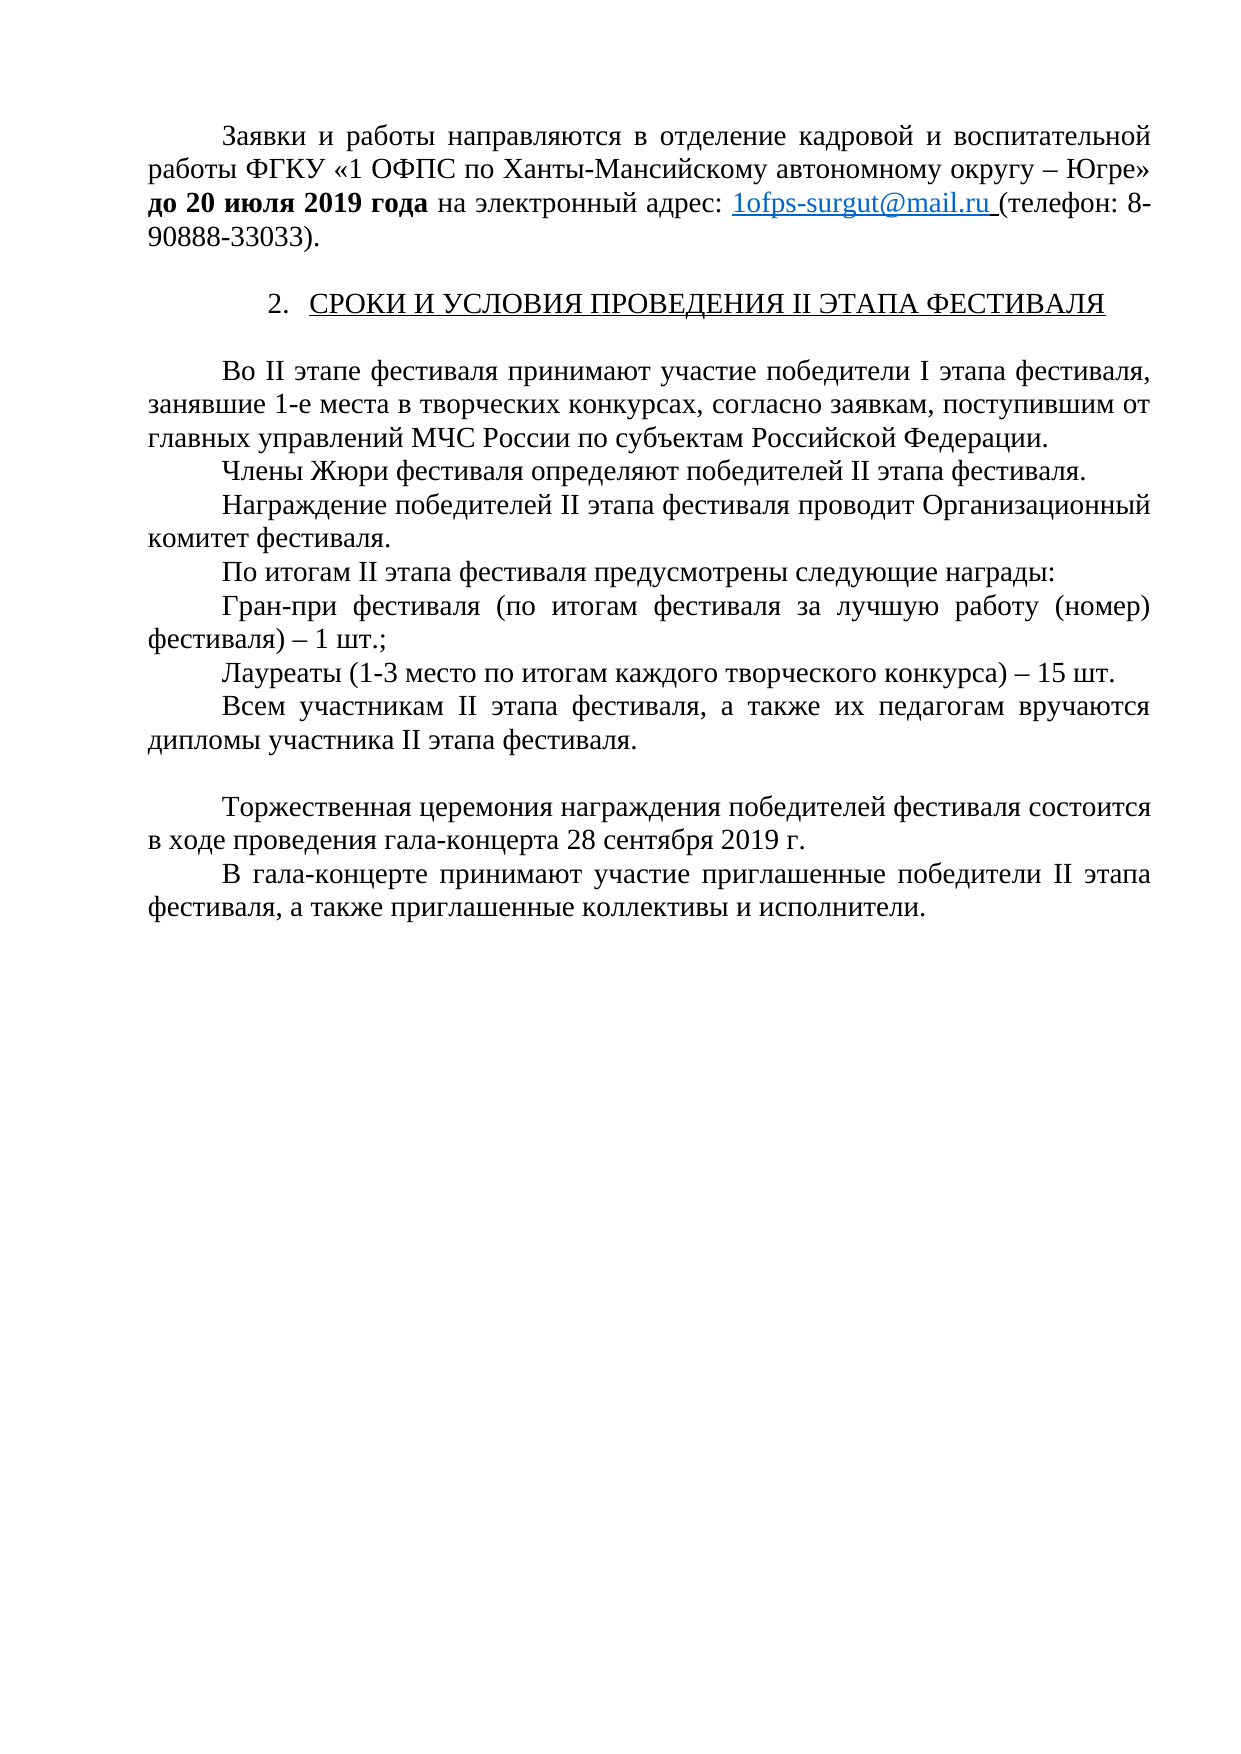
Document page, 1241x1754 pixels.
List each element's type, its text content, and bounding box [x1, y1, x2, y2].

text В гала-концерте принимают участие приглашенные победители II этапа фестиваля, а также приглашенные коллективы и исполнители. [148, 856, 1152, 923]
text Во II этапе фестиваля принимают участие победители I этапа фестиваля, занявшие 1-е места в творческих конкурсах, согласно заявкам, поступившим от главных управлений МЧС России по субъектам Российской Федерации. [148, 353, 1152, 453]
text По итогам II этапа фестиваля предусмотрены следующие награды: [148, 554, 1152, 588]
text Всем участникам II этапа фестиваля, а также их педагогам вручаются дипломы участника II этапа фестиваля. [148, 688, 1152, 755]
text Торжественная церемония награждения победителей фестиваля состоится в ходе проведения гала-концерта 28 сентября 2019 г. [148, 789, 1152, 856]
text Награждение победителей II этапа фестиваля проводит Организационный комитет фестиваля. [148, 487, 1152, 554]
text Гран-при фестиваля (по итогам фестиваля за лучшую работу (номер) фестиваля) – 1 шт.; [148, 588, 1152, 655]
text Заявки и работы направляются в отделение кадровой и воспитательной работы ФГКУ «1 ОФПС по Ханты-Мансийскому автономному округу – Югре» до 20 июля 2019 года на электронный адрес: 1ofps-surgut@mail.ru (телефон: 8-90888-33033). [148, 118, 1152, 252]
text Члены Жюри фестиваля определяют победителей II этапа фестиваля. [148, 453, 1152, 487]
text Лауреаты (1-3 место по итогам каждого творческого конкурса) – 15 шт. [148, 655, 1152, 688]
list СРОКИ И УСЛОВИЯ ПРОВЕДЕНИЯ II ЭТАПА ФЕСТИВАЛЯ [148, 286, 1152, 319]
